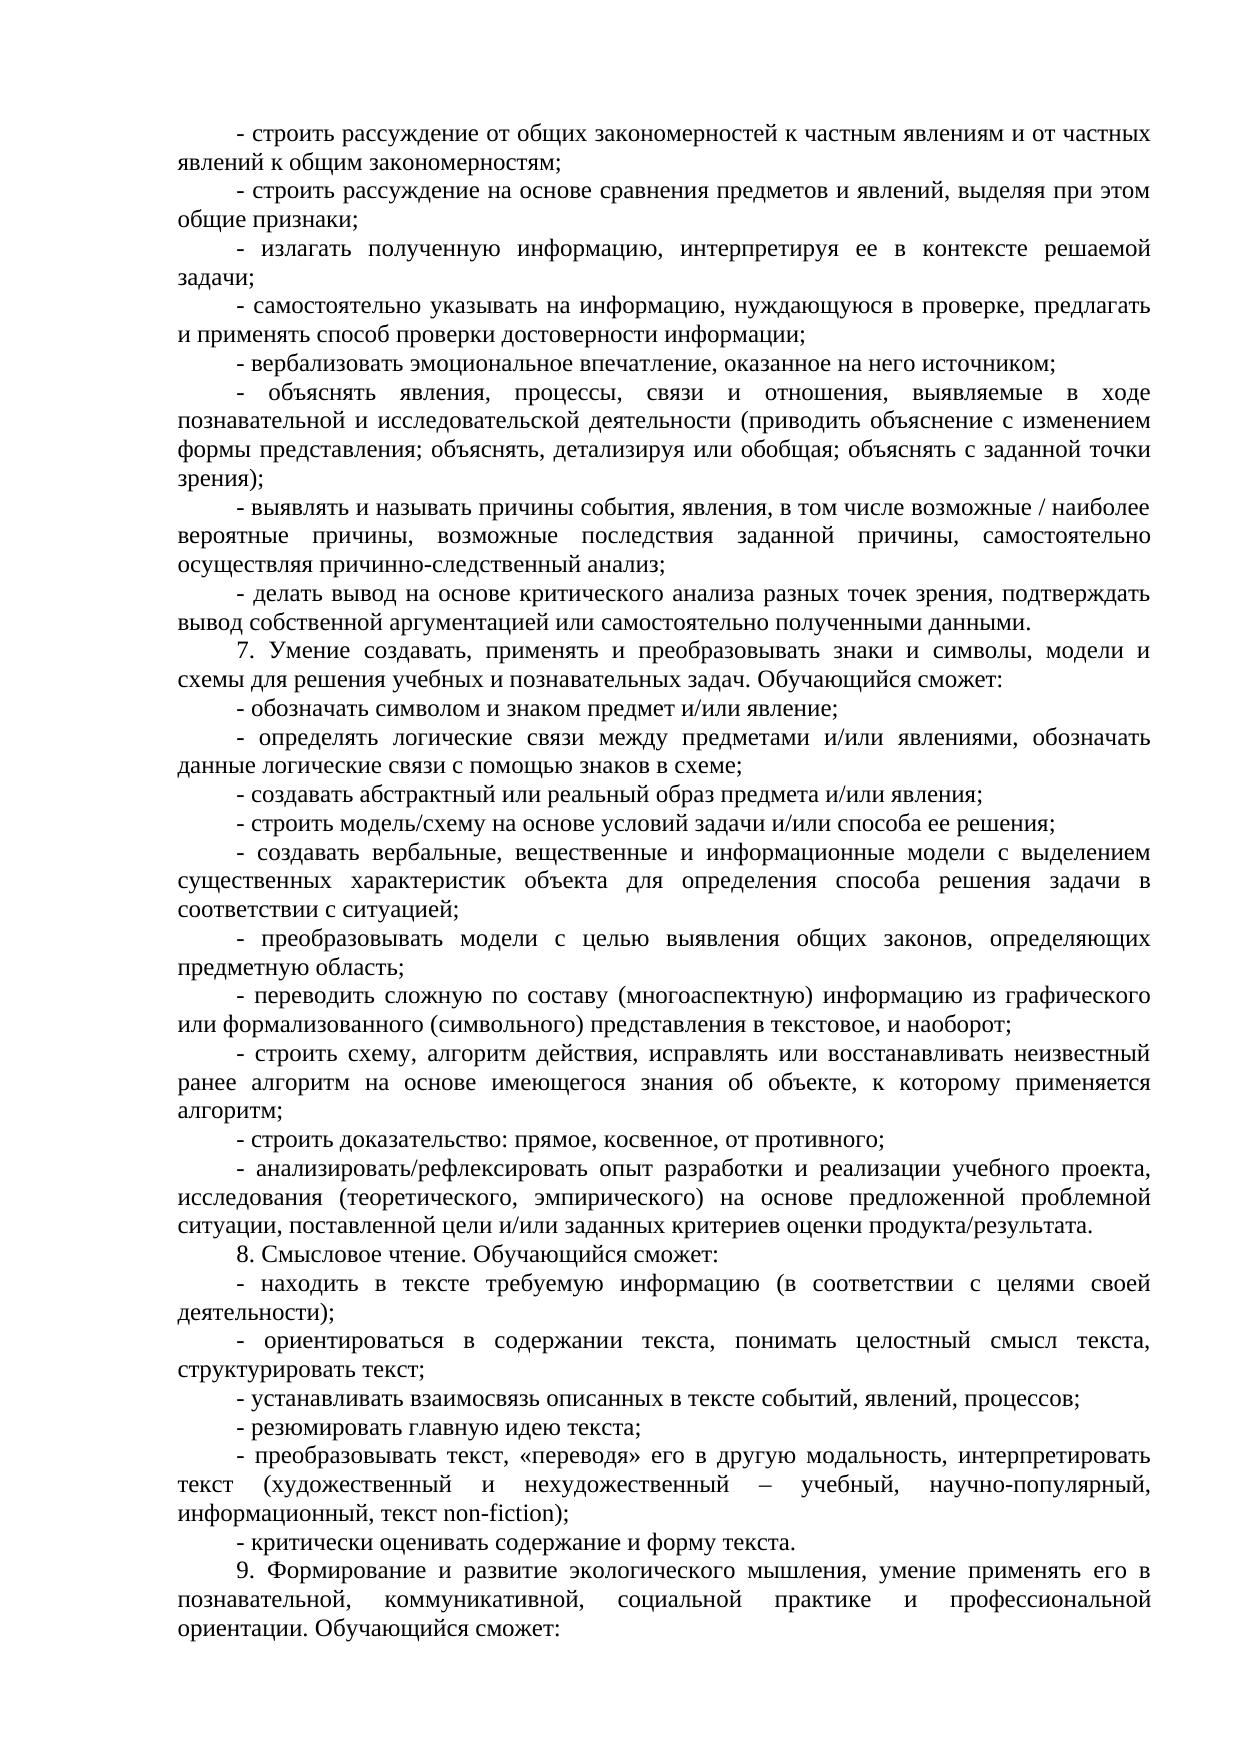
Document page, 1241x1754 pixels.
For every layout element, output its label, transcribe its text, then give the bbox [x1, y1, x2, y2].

text - выявлять и называть причины события, явления, в том числе возможные / наиболее вероятные причины, возможные последствия заданной причины, самостоятельно осуществляя причинно-следственный анализ; [177, 492, 1152, 578]
text - строить рассуждение на основе сравнения предметов и явлений, выделяя при этом общие признаки; [177, 176, 1152, 233]
text - преобразовывать модели с целью выявления общих законов, определяющих предметную область; [177, 923, 1152, 981]
text - создавать вербальные, вещественные и информационные модели с выделением существенных характеристик объекта для определения способа решения задачи в соответствии с ситуацией; [177, 837, 1152, 923]
text 9. Формирование и развитие экологического мышления, умение применять его в познавательной, коммуникативной, социальной практике и профессиональной ориентации. Обучающийся сможет: [177, 1556, 1152, 1642]
text - переводить сложную по составу (многоаспектную) информацию из графического или формализованного (символьного) представления в текстовое, и наоборот; [177, 981, 1152, 1038]
text 8. Смысловое чтение. Обучающийся сможет: [177, 1239, 1152, 1268]
text - вербализовать эмоциональное впечатление, оказанное на него источником; [177, 348, 1152, 377]
text - делать вывод на основе критического анализа разных точек зрения, подтверждать вывод собственной аргументацией или самостоятельно полученными данными. [177, 578, 1152, 636]
text - обозначать символом и знаком предмет и/или явление; [177, 693, 1152, 722]
text - строить схему, алгоритм действия, исправлять или восстанавливать неизвестный ранее алгоритм на основе имеющегося знания об объекте, к которому применяется алгоритм; [177, 1038, 1152, 1124]
text - самостоятельно указывать на информацию, нуждающуюся в проверке, предлагать и применять способ проверки достоверности информации; [177, 291, 1152, 348]
text - находить в тексте требуемую информацию (в соответствии с целями своей деятельности); [177, 1268, 1152, 1326]
text - строить доказательство: прямое, косвенное, от противного; [177, 1124, 1152, 1153]
text - ориентироваться в содержании текста, понимать целостный смысл текста, структурировать текст; [177, 1326, 1152, 1383]
text - строить модель/схему на основе условий задачи и/или способа ее решения; [177, 808, 1152, 837]
text - резюмировать главную идею текста; [177, 1412, 1152, 1441]
text - критически оценивать содержание и форму текста. [177, 1527, 1152, 1556]
text - строить рассуждение от общих закономерностей к частным явлениям и от частных явлений к общим закономерностям; [177, 118, 1152, 176]
text - объяснять явления, процессы, связи и отношения, выявляемые в ходе познавательной и исследовательской деятельности (приводить объяснение с изменением формы представления; объяснять, детализируя или обобщая; объяснять с заданной точки зрения); [177, 377, 1152, 492]
text - определять логические связи между предметами и/или явлениями, обозначать данные логические связи с помощью знаков в схеме; [177, 722, 1152, 779]
text - излагать полученную информацию, интерпретируя ее в контексте решаемой задачи; [177, 233, 1152, 291]
text - анализировать/рефлексировать опыт разработки и реализации учебного проекта, исследования (теоретического, эмпирического) на основе предложенной проблемной ситуации, поставленной цели и/или заданных критериев оценки продукта/результата. [177, 1153, 1152, 1239]
text - создавать абстрактный или реальный образ предмета и/или явления; [177, 779, 1152, 808]
text - преобразовывать текст, «переводя» его в другую модальность, интерпретировать текст (художественный и нехудожественный – учебный, научно-популярный, информационный, текст non-fiction); [177, 1441, 1152, 1527]
text - устанавливать взаимосвязь описанных в тексте событий, явлений, процессов; [177, 1383, 1152, 1412]
text 7. Умение создавать, применять и преобразовывать знаки и символы, модели и схемы для решения учебных и познавательных задач. Обучающийся сможет: [177, 636, 1152, 693]
